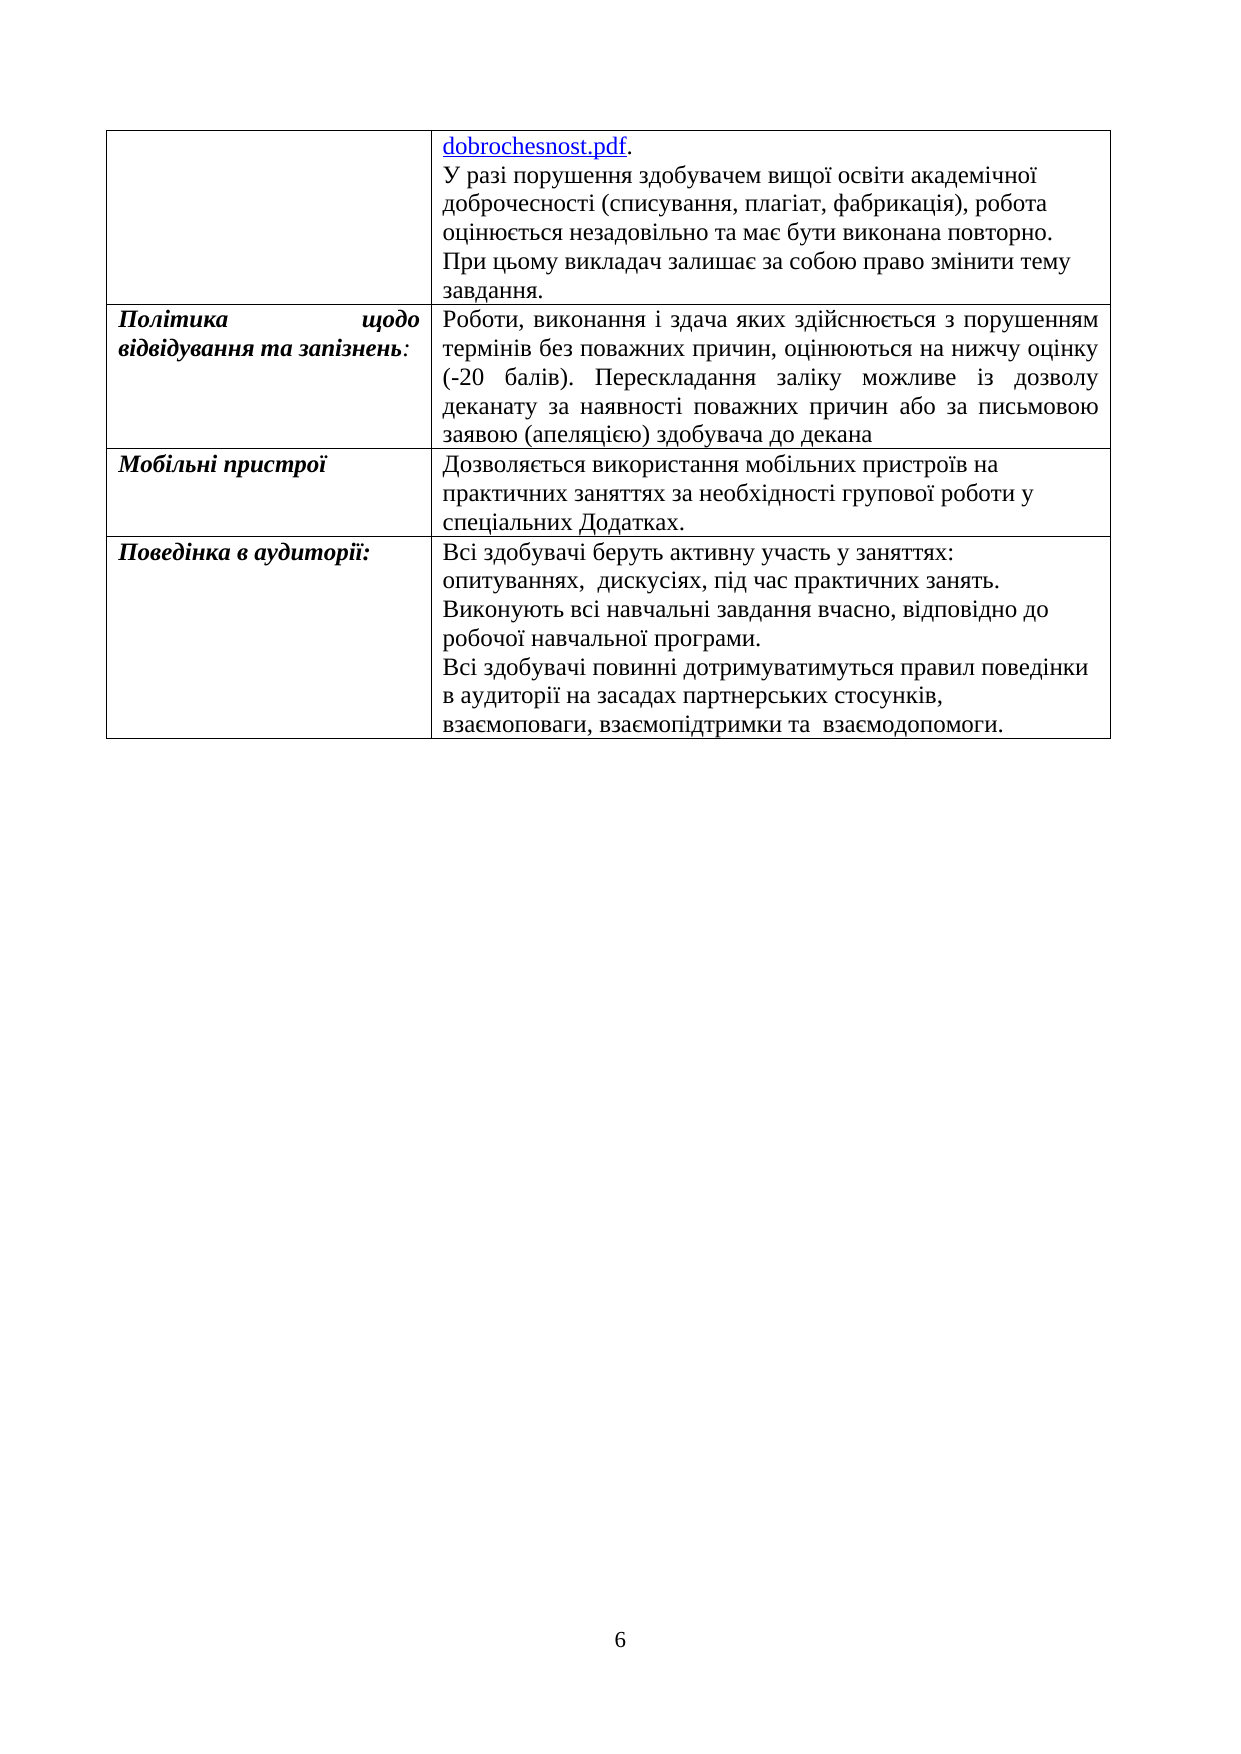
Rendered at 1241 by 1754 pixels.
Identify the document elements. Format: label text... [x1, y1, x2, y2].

table_cell Роботи, виконання і здача яких здійснюється з порушенням термінів без поважних причин, оцінюються на нижчу оцінку (-20 балів). Перескладання заліку можливе із дозволу деканату за наявності поважних причин або за письмовою заявою (апеляцією) здобувача до декана [432, 305, 1110, 448]
table_cell Політика щодо відвідування та запізнень: [107, 305, 431, 448]
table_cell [432, 131, 1110, 303]
table_cell Всі здобувачі беруть активну участь у заняттях: опитуваннях, дискусіях, під час практичних занять. Виконують всі навчальні завдання вчасно, відповідно до робочої навчальної програми. Всі здобувачі повинні дотримуватимуться правил поведінки в аудиторії на засадах партнерських стосунків, взаємоповаги, взаємопідтримки та взаємодопомоги. [432, 537, 1110, 738]
table_cell Поведінка в аудиторії: [107, 537, 431, 738]
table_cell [107, 131, 431, 303]
table_cell Дозволяється використання мобільних пристроїв на практичних заняттях за необхідності групової роботи у спеціальних Додатках. [432, 449, 1110, 536]
table_cell Мобільні пристрої [107, 449, 431, 536]
